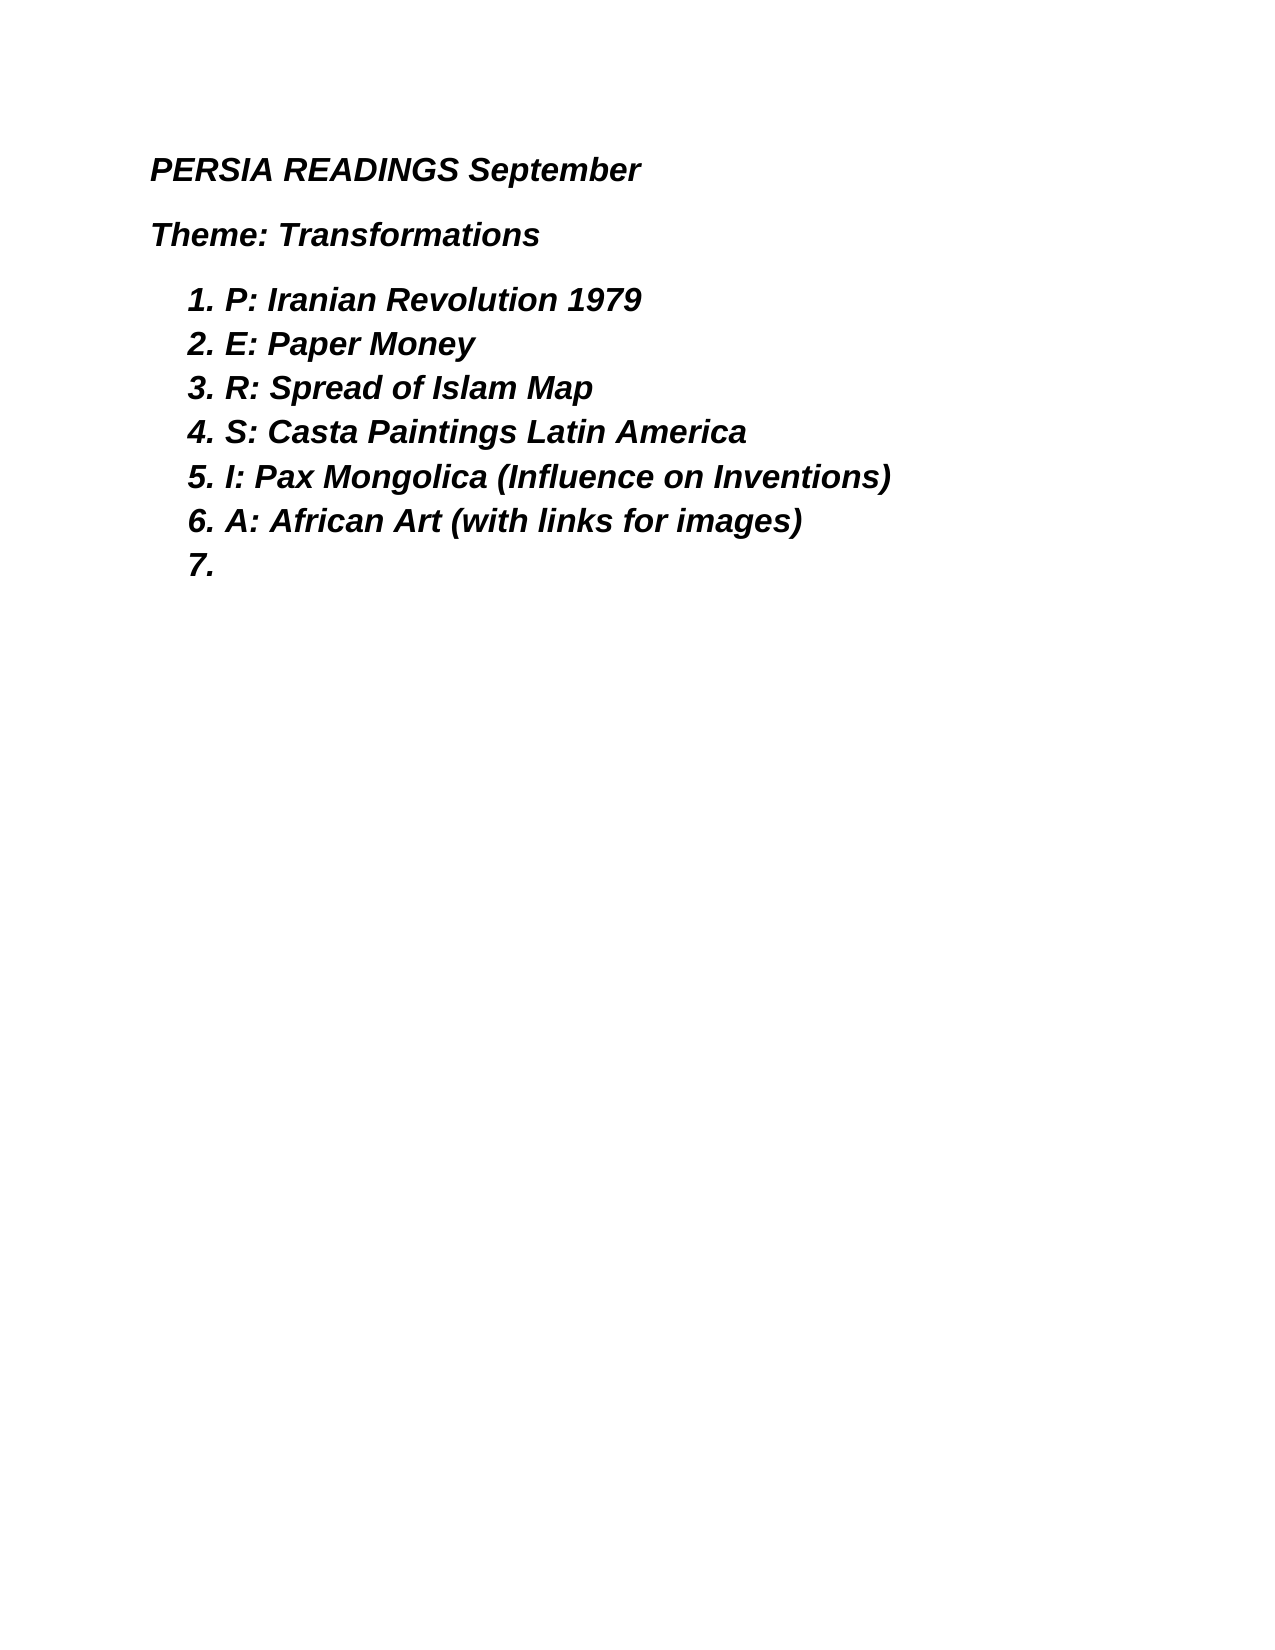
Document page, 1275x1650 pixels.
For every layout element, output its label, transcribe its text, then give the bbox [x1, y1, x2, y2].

list E: Paper Money [187, 324, 1125, 363]
list I: Pax Mongolica (Influence on Inventions) [187, 457, 1125, 495]
list P: Iranian Revolution 1979 [187, 280, 1125, 318]
list S: Casta Paintings Latin America [187, 412, 1125, 451]
list A: African Art (with links for images) [187, 501, 1125, 539]
text PERSIA READINGS September [150, 150, 1125, 188]
list R: Spread of Islam Map [187, 368, 1125, 407]
text Theme: Transformations [150, 215, 1125, 253]
